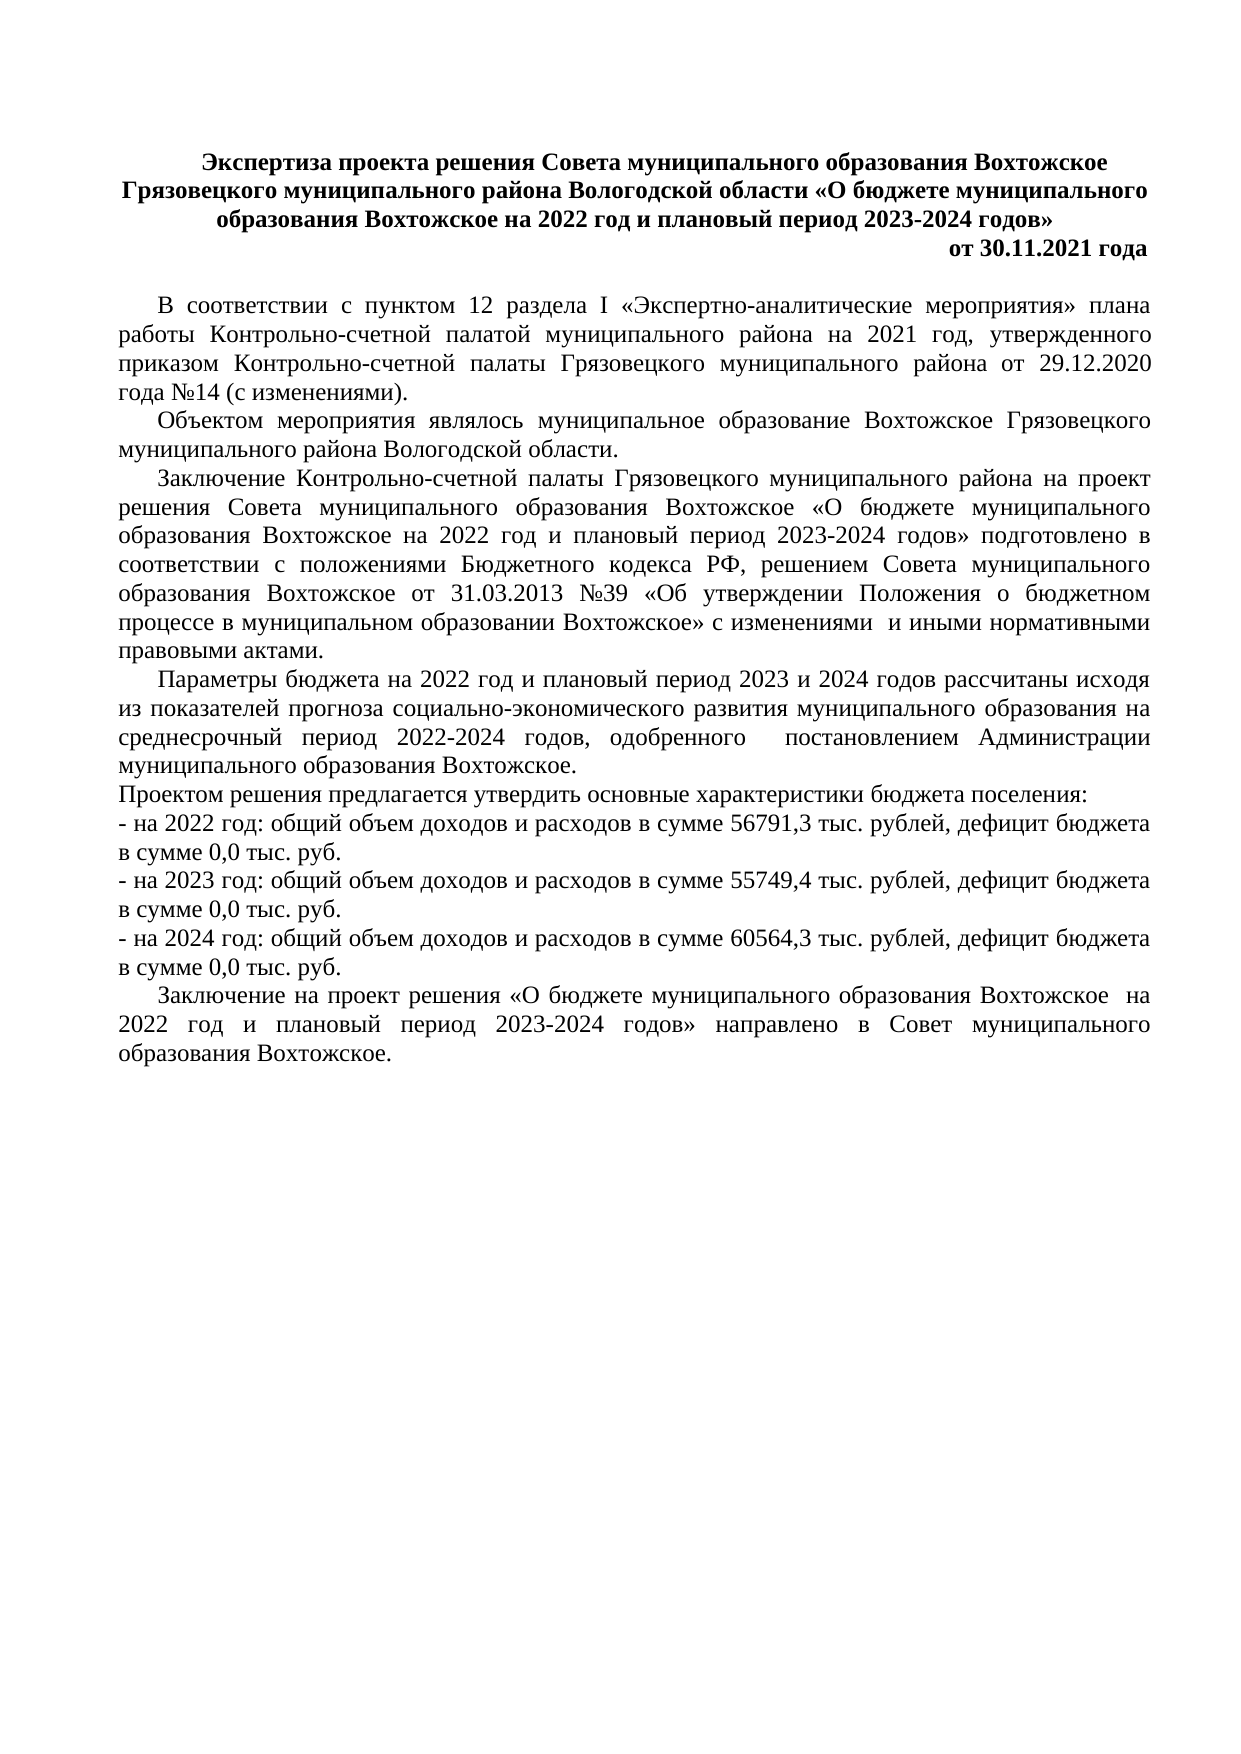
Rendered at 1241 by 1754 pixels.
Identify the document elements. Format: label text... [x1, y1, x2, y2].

text В соответствии с пунктом 12 раздела I «Экспертно-аналитические мероприятия» плана работы Контрольно-счетной палатой муниципального района на 2021 год, утвержденного приказом Контрольно-счетной палаты Грязовецкого муниципального района от 29.12.2020 года №14 (с изменениями). [118, 348, 1152, 406]
text Параметры бюджета на 2022 год и плановый период 2023 и 2024 годов рассчитаны исходя из показателей прогноза социально-экономического развития муниципального образования на среднесрочный период 2022-2024 годов, одобренного постановлением Администрации муниципального образования Вохтожское. [118, 664, 1152, 779]
text от 30.11.2021 года [118, 233, 1152, 262]
text Проектом решения предлагается утвердить основные характеристики бюджета поселения: [118, 779, 1152, 808]
text - на 2024 год: общий объем доходов и расходов в сумме 60564,3 тыс. рублей, дефицит бюджета в сумме 0,0 тыс. руб. [118, 923, 1152, 981]
text Экспертиза проекта решения Совета муниципального образования Вохтожское Грязовецкого муниципального района Вологодской области «О бюджете муниципального образования Вохтожское на 2022 год и плановый период 2023-2024 годов» [118, 147, 1152, 233]
text - на 2022 год: общий объем доходов и расходов в сумме 56791,3 тыс. рублей, дефицит бюджета в сумме 0,0 тыс. руб. [118, 808, 1152, 866]
text Объектом мероприятия являлось муниципальное образование Вохтожское Грязовецкого муниципального района Вологодской области. [118, 406, 1152, 463]
text Заключение Контрольно-счетной палаты Грязовецкого муниципального района на проект решения Совета муниципального образования Вохтожское «О бюджете муниципального образования Вохтожское на 2022 год и плановый период 2023-2024 годов» подготовлено в соответствии с положениями Бюджетного кодекса РФ, решением Совета муниципального образования Вохтожское от 31.03.2013 №39 «Об утверждении Положения о бюджетном процессе в муниципальном образовании Вохтожское» с изменениями и иными нормативными правовыми актами. [118, 463, 1152, 664]
text В соответствии с пунктом 12 раздела I «Экспертно-аналитические мероприятия» плана работы Контрольно-счетной палатой муниципального района на 2021 год, утвержденного приказом Контрольно-счетной палаты Грязовецкого муниципального района от 29.12.2020 года №14 (с изменениями). [118, 291, 1152, 348]
text - на 2023 год: общий объем доходов и расходов в сумме 55749,4 тыс. рублей, дефицит бюджета в сумме 0,0 тыс. руб. [118, 866, 1152, 923]
text Заключение на проект решения «О бюджете муниципального образования Вохтожское на 2022 год и плановый период 2023-2024 годов» направлено в Совет муниципального образования Вохтожское. [118, 981, 1152, 1067]
